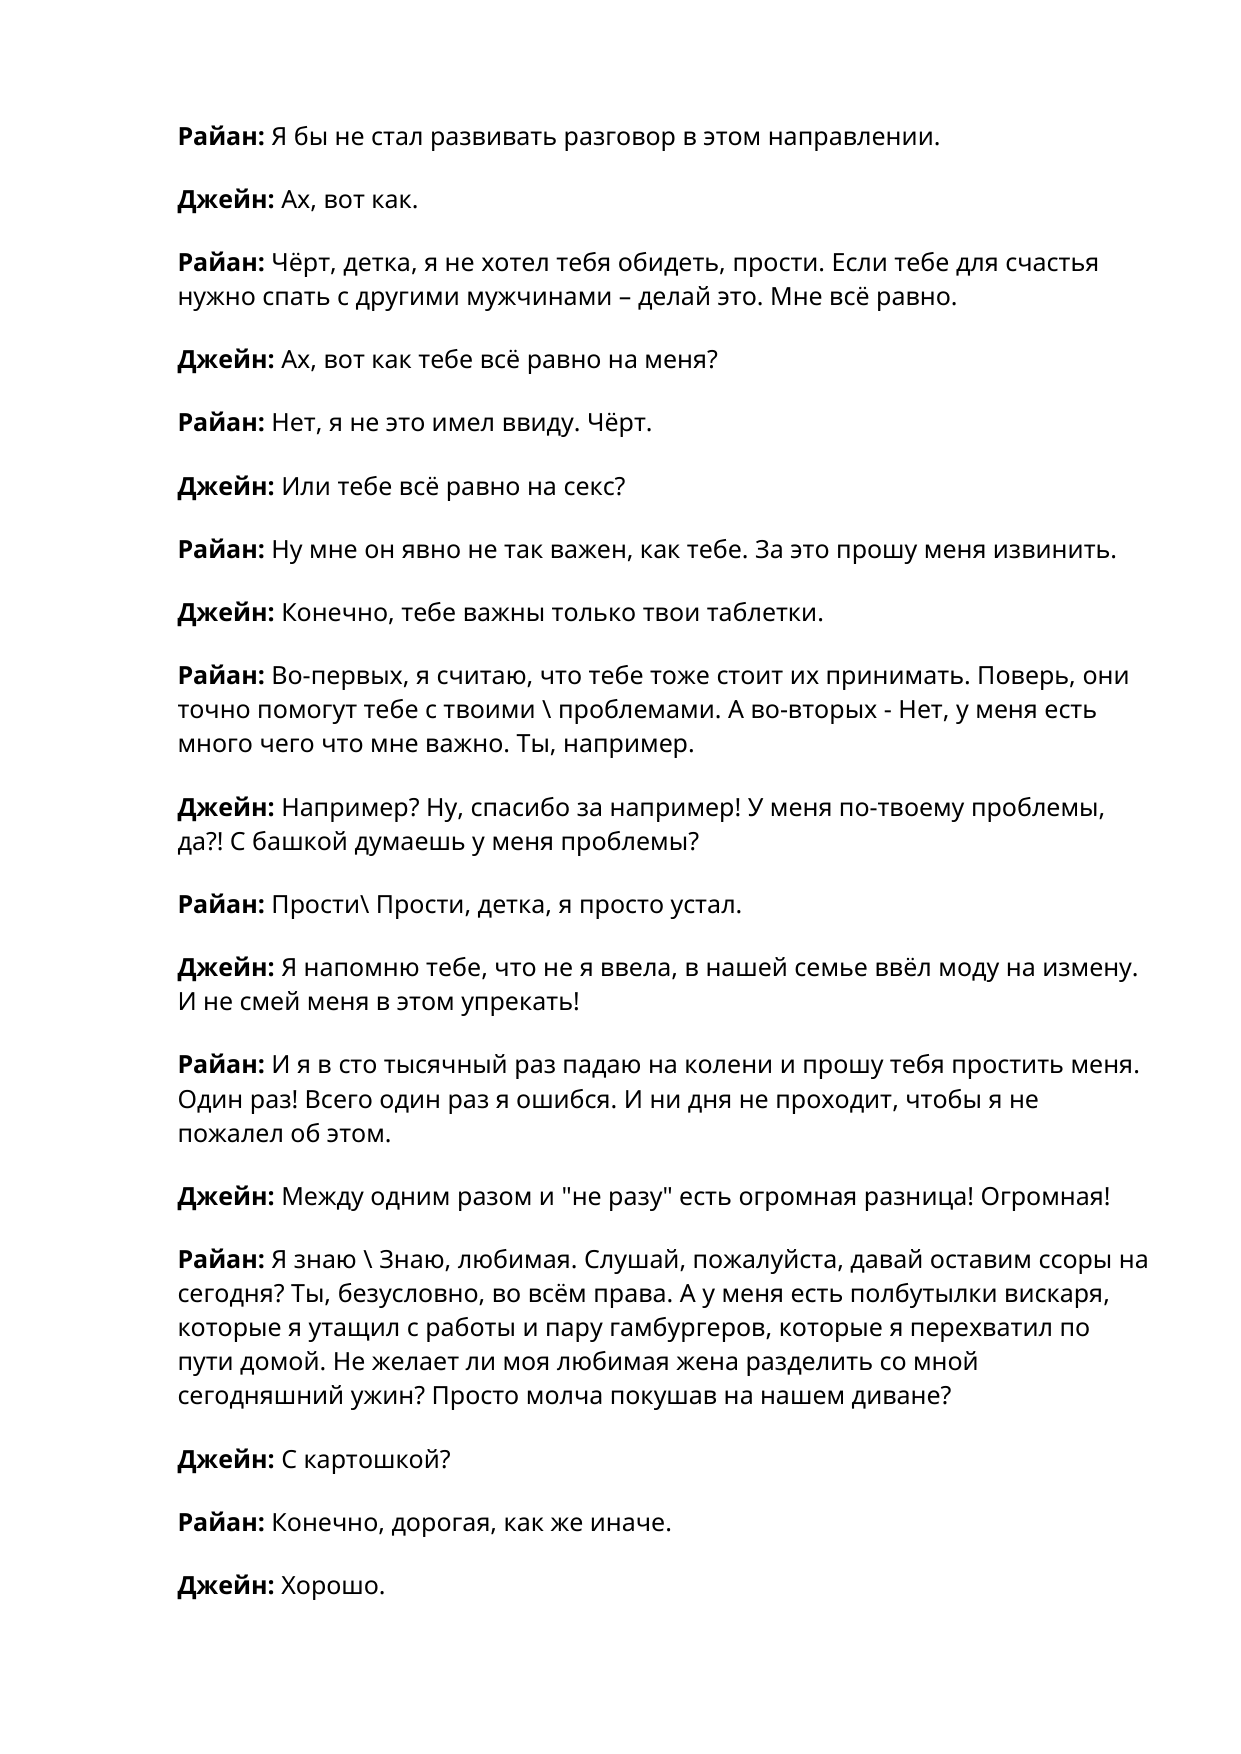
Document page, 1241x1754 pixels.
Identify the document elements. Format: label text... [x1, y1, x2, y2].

text Джейн: Например? Ну, спасибо за например! У меня по-твоему проблемы, да?! С башкой думаешь у меня проблемы? [177, 789, 1152, 857]
text Джейн: Хорошо. [177, 1568, 1152, 1602]
text Джейн: Ах, вот как. [177, 181, 1152, 215]
text Райан: Ну мне он явно не так важен, как тебе. За это прошу меня извинить. [177, 532, 1152, 566]
text Джейн: С картошкой? [177, 1441, 1152, 1475]
text Райан: Чёрт, детка, я не хотел тебя обидеть, прости. Если тебе для счастья нужно спать с другими мужчинами – делай это. Мне всё равно. [177, 244, 1152, 313]
text Райан: Конечно, дорогая, как же иначе. [177, 1504, 1152, 1538]
text Джейн: Конечно, тебе важны только твои таблетки. [177, 595, 1152, 629]
text Райан: И я в сто тысячный раз падаю на колени и прошу тебя простить меня. Один раз! Всего один раз я ошибся. И ни дня не проходит, чтобы я не пожалел об этом. [177, 1047, 1152, 1149]
text Райан: Я знаю \ Знаю, любимая. Слушай, пожалуйста, давай оставим ссоры на сегодня? Ты, безусловно, во всём права. А у меня есть полбутылки вискаря, которые я утащил с работы и пару гамбургеров, которые я перехватил по пути домой. Не желает ли моя любимая жена разделить со мной сегодняшний ужин? Просто молча покушав на нашем диване? [177, 1242, 1152, 1412]
text Джейн: Между одним разом и "не разу" есть огромная разница! Огромная! [177, 1178, 1152, 1213]
text Райан: Я бы не стал развивать разговор в этом направлении. [177, 118, 1152, 152]
text Джейн: Или тебе всё равно на секс? [177, 468, 1152, 502]
text Джейн: Я напомню тебе, что не я ввела, в нашей семье ввёл моду на измену. И не смей меня в этом упрекать! [177, 950, 1152, 1018]
text Джейн: Ах, вот как тебе всё равно на меня? [177, 342, 1152, 376]
text Райан: Во-первых, я считаю, что тебе тоже стоит их принимать. Поверь, они точно помогут тебе с твоими \ проблемами. А во-вторых - Нет, у меня есть много чего что мне важно. Ты, например. [177, 658, 1152, 760]
text Райан: Прости\ Прости, детка, я просто устал. [177, 887, 1152, 921]
text Райан: Нет, я не это имел ввиду. Чёрт. [177, 405, 1152, 439]
